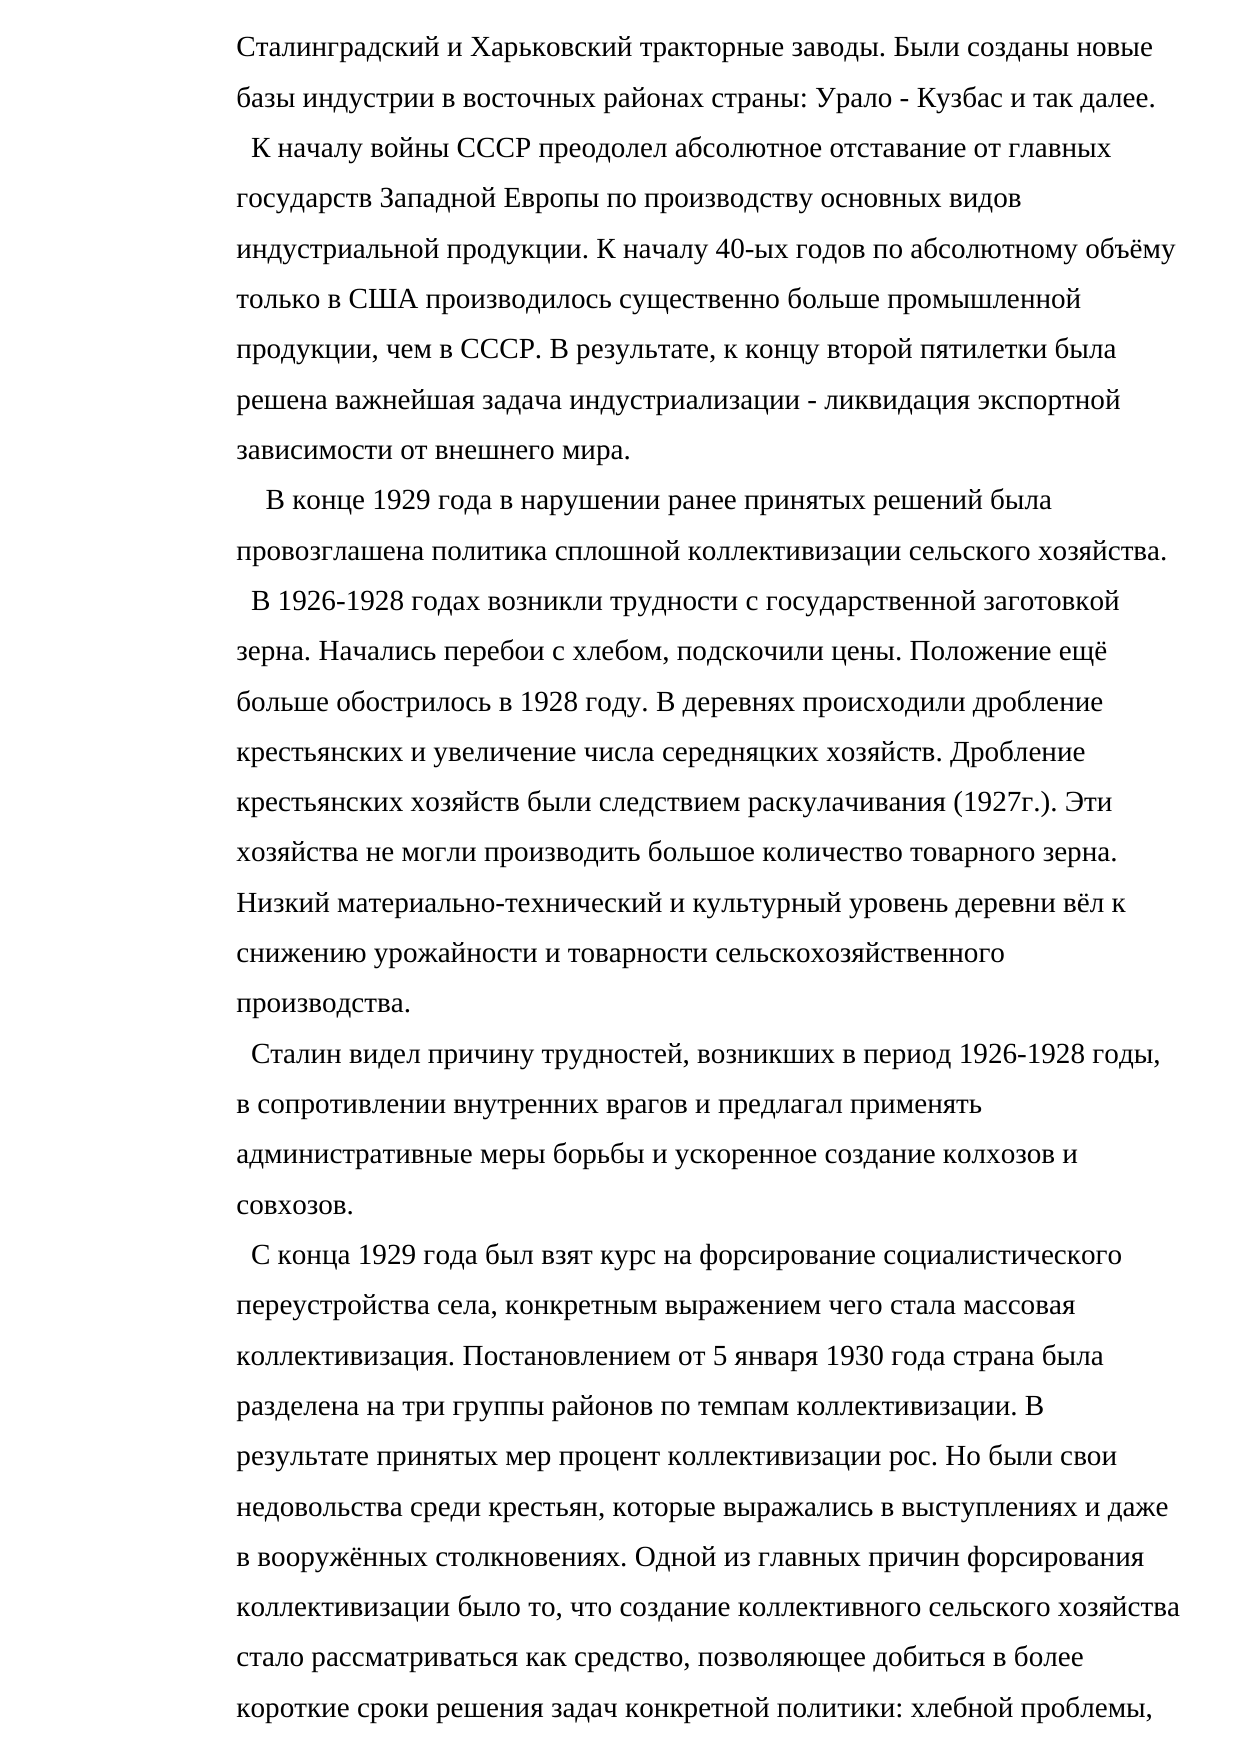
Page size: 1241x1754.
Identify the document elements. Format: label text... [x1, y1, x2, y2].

text В конце 1929 года в нарушении ранее принятых решений была провозглашена политика сплошной коллективизации сельского хозяйства. [236, 482, 1181, 566]
text К началу войны СССР преодолел абсолютное отставание от главных государств Западной Европы по производству основных видов индустриальной продукции. К началу 40-ых годов по абсолютному объёму только в США производилось существенно больше промышленной продукции, чем в СССР. В результате, к концу второй пятилетки была решена важнейшая задача индустриализации - ликвидация экспортной зависимости от внешнего мира. [236, 130, 1181, 466]
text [236, 1237, 1181, 1723]
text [236, 29, 1181, 113]
text В 1926-1928 годах возникли трудности с государственной заготовкой зерна. Начались перебои с хлебом, подскочили цены. Положение ещё больше обострилось в 1928 году. В деревнях происходили дробление крестьянских и увеличение числа середняцких хозяйств. Дробление крестьянских хозяйств были следствием раскулачивания (1927г.). Эти хозяйства не могли производить большое количество товарного зерна. Низкий материально-технический и культурный уровень деревни вёл к снижению урожайности и товарности сельскохозяйственного производства. [236, 583, 1181, 1019]
text Сталин видел причину трудностей, возникших в период 1926-1928 годы, в сопротивлении внутренних врагов и предлагал применять административные меры борьбы и ускоренное создание колхозов и совхозов. [236, 1036, 1181, 1220]
